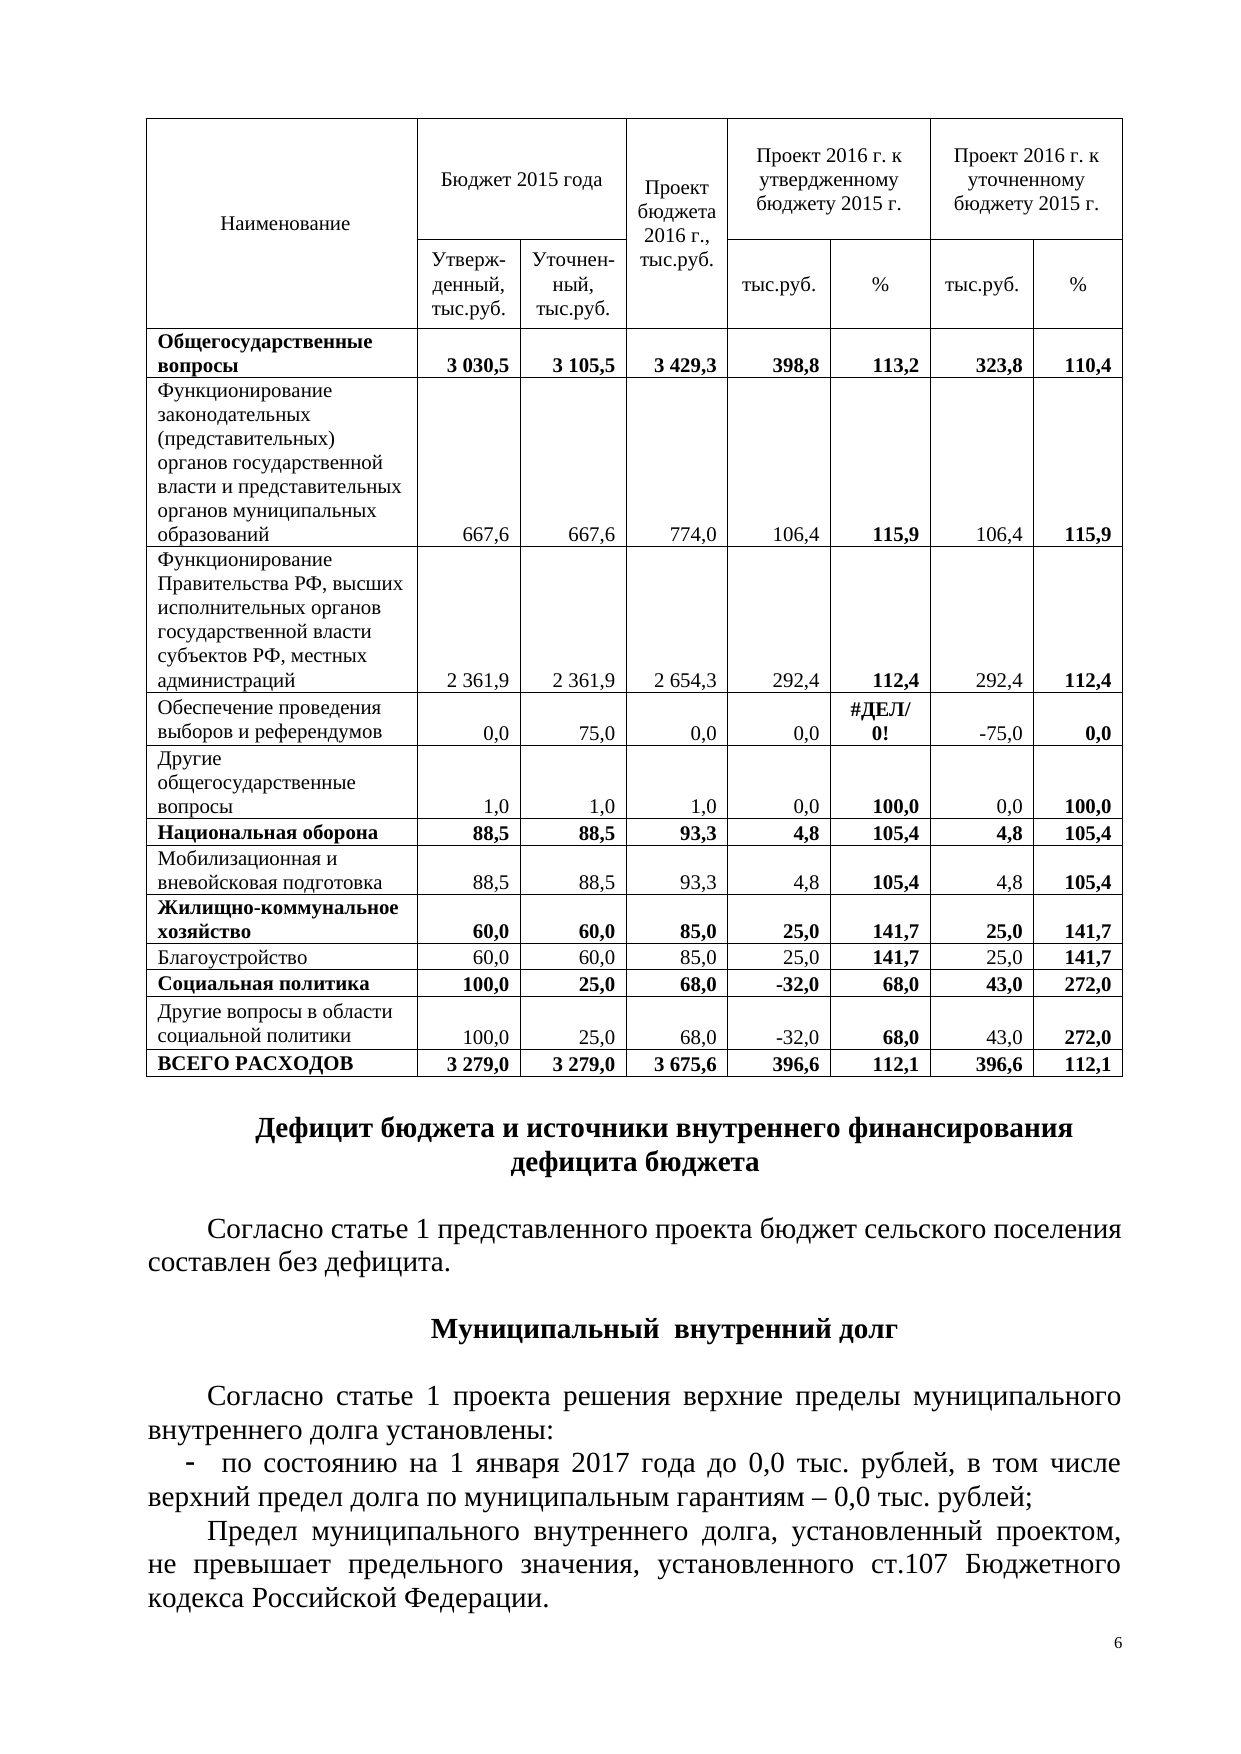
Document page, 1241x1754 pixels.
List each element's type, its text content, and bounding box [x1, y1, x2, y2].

table_cell -32,0 [728, 997, 830, 1049]
table_cell 25,0 [728, 895, 830, 943]
table_cell 0,0 [1034, 693, 1122, 745]
table_cell 667,6 [521, 378, 626, 546]
table_cell Национальная оборона [147, 819, 417, 844]
table_cell 115,9 [831, 378, 930, 546]
table_cell 85,0 [627, 895, 727, 943]
table_cell 88,5 [418, 846, 520, 894]
table_header Бюджет 2015 года [418, 119, 626, 238]
table_cell 2 361,9 [521, 547, 626, 692]
table_cell Жилищно-коммунальное хозяйство [147, 895, 417, 943]
table_cell 25,0 [521, 970, 626, 996]
table_cell 100,0 [1034, 746, 1122, 818]
table_cell 0,0 [418, 693, 520, 745]
table_cell 0,0 [931, 746, 1033, 818]
table_cell 141,7 [1034, 944, 1122, 969]
list по состоянию на 1 января 2017 года до 0,0 тыс. рублей, в том числе верхний предел долга по муниципальным гарантиям – 0,0 тыс. рублей; [148, 1446, 1122, 1513]
table_cell 113,2 [831, 329, 930, 377]
text Дефицит бюджета и источники внутреннего финансирования дефицита бюджета [148, 1110, 1122, 1177]
table_cell 272,0 [1034, 997, 1122, 1049]
table_cell 292,4 [931, 547, 1033, 692]
table_cell 4,8 [728, 846, 830, 894]
table_cell 323,8 [931, 329, 1033, 377]
table_cell 3 030,5 [418, 329, 520, 377]
table_cell 3 105,5 [521, 329, 626, 377]
table_cell 141,7 [831, 895, 930, 943]
table_cell 25,0 [931, 944, 1033, 969]
text Муниципальный внутренний долг [148, 1311, 1122, 1345]
table_cell 110,4 [1034, 329, 1122, 377]
table_cell 3 279,0 [521, 1050, 626, 1076]
table_cell 2 654,3 [627, 547, 727, 692]
table_cell тыс.руб. [728, 240, 830, 327]
table_cell 396,6 [728, 1050, 830, 1076]
table_cell 272,0 [1034, 970, 1122, 996]
table_header Проект 2016 г. к утвердженному бюджету 2015 г. [728, 119, 930, 238]
table_cell ВСЕГО РАСХОДОВ [147, 1050, 417, 1076]
table_cell 88,5 [521, 846, 626, 894]
text Согласно статье 1 представленного проекта бюджет сельского поселения составлен без дефицита. [148, 1211, 1122, 1278]
table_cell тыс.руб. [931, 240, 1033, 327]
table_cell 667,6 [418, 378, 520, 546]
table_cell 43,0 [931, 970, 1033, 996]
table_cell 0,0 [627, 693, 727, 745]
table_cell 105,4 [1034, 819, 1122, 844]
table_cell Уточнен-ный, тыс.руб. [521, 240, 626, 327]
table_cell 3 279,0 [418, 1050, 520, 1076]
table_cell Социальная политика [147, 970, 417, 996]
table_header Проект 2016 г. к уточненному бюджету 2015 г. [931, 119, 1122, 238]
table_cell 1,0 [627, 746, 727, 818]
table_cell 112,1 [1034, 1050, 1122, 1076]
table_cell 292,4 [728, 547, 830, 692]
table_cell % [831, 240, 930, 327]
table_cell 60,0 [418, 895, 520, 943]
table_cell 68,0 [831, 997, 930, 1049]
table_cell Мобилизационная и вневойсковая подготовка [147, 846, 417, 894]
table_cell Другие вопросы в области социальной политики [147, 997, 417, 1049]
table_cell 68,0 [627, 997, 727, 1049]
table_cell 25,0 [931, 895, 1033, 943]
table_cell Другие общегосударственные вопросы [147, 746, 417, 818]
table_cell % [1034, 240, 1122, 327]
table_cell Функционирование Правительства РФ, высших исполнительных органов государственной власти субъектов РФ, местных администраций [147, 547, 417, 692]
table_cell 4,8 [728, 819, 830, 844]
table_cell 100,0 [831, 746, 930, 818]
table_cell 141,7 [831, 944, 930, 969]
table_cell 1,0 [418, 746, 520, 818]
table_cell 106,4 [931, 378, 1033, 546]
table_cell 141,7 [1034, 895, 1122, 943]
table_cell 4,8 [931, 819, 1033, 844]
table_cell 112,4 [831, 547, 930, 692]
table_cell 85,0 [627, 944, 727, 969]
table_cell 88,5 [418, 819, 520, 844]
table_cell -75,0 [931, 693, 1033, 745]
table_cell 25,0 [728, 944, 830, 969]
table_cell 60,0 [521, 895, 626, 943]
table_cell Благоустройство [147, 944, 417, 969]
text Предел муниципального внутреннего долга, установленный проектом, не превышает предельного значения, установленного ст.107 Бюджетного кодекса Российской Федерации. [148, 1513, 1122, 1613]
table_cell 105,4 [1034, 846, 1122, 894]
table_cell 0,0 [728, 746, 830, 818]
table_cell 396,6 [931, 1050, 1033, 1076]
table_cell 4,8 [931, 846, 1033, 894]
table_cell #ДЕЛ/0! [831, 693, 930, 745]
table_cell 100,0 [418, 970, 520, 996]
table_cell -32,0 [728, 970, 830, 996]
table_cell 68,0 [831, 970, 930, 996]
table_cell 3 675,6 [627, 1050, 727, 1076]
table_cell 105,4 [831, 819, 930, 844]
table_header Наименование [147, 119, 417, 327]
table_cell Обеспечение проведения выборов и референдумов [147, 693, 417, 745]
table_cell 93,3 [627, 846, 727, 894]
table_cell 60,0 [521, 944, 626, 969]
table_cell 75,0 [521, 693, 626, 745]
table_cell 1,0 [521, 746, 626, 818]
table_cell 112,4 [1034, 547, 1122, 692]
table_cell 3 429,3 [627, 329, 727, 377]
table_cell 88,5 [521, 819, 626, 844]
table_cell Утверж-денный, тыс.руб. [418, 240, 520, 327]
table_cell 93,3 [627, 819, 727, 844]
table_header Проект бюджета 2016 г., тыс.руб. [627, 119, 727, 327]
table_cell Функционирование законодательных (представительных) органов государственной власти и представительных органов муниципальных образований [147, 378, 417, 546]
table_cell 398,8 [728, 329, 830, 377]
text Согласно статье 1 проекта решения верхние пределы муниципального внутреннего долга установлены: [148, 1378, 1122, 1446]
table_cell 43,0 [931, 997, 1033, 1049]
table_cell 115,9 [1034, 378, 1122, 546]
table_cell 2 361,9 [418, 547, 520, 692]
table_cell 105,4 [831, 846, 930, 894]
table_cell 100,0 [418, 997, 520, 1049]
table_cell Общегосударственные вопросы [147, 329, 417, 377]
table_cell 25,0 [521, 997, 626, 1049]
table_cell 60,0 [418, 944, 520, 969]
table_cell 0,0 [728, 693, 830, 745]
table_cell 68,0 [627, 970, 727, 996]
table_cell 774,0 [627, 378, 727, 546]
table_cell 106,4 [728, 378, 830, 546]
table_cell 112,1 [831, 1050, 930, 1076]
